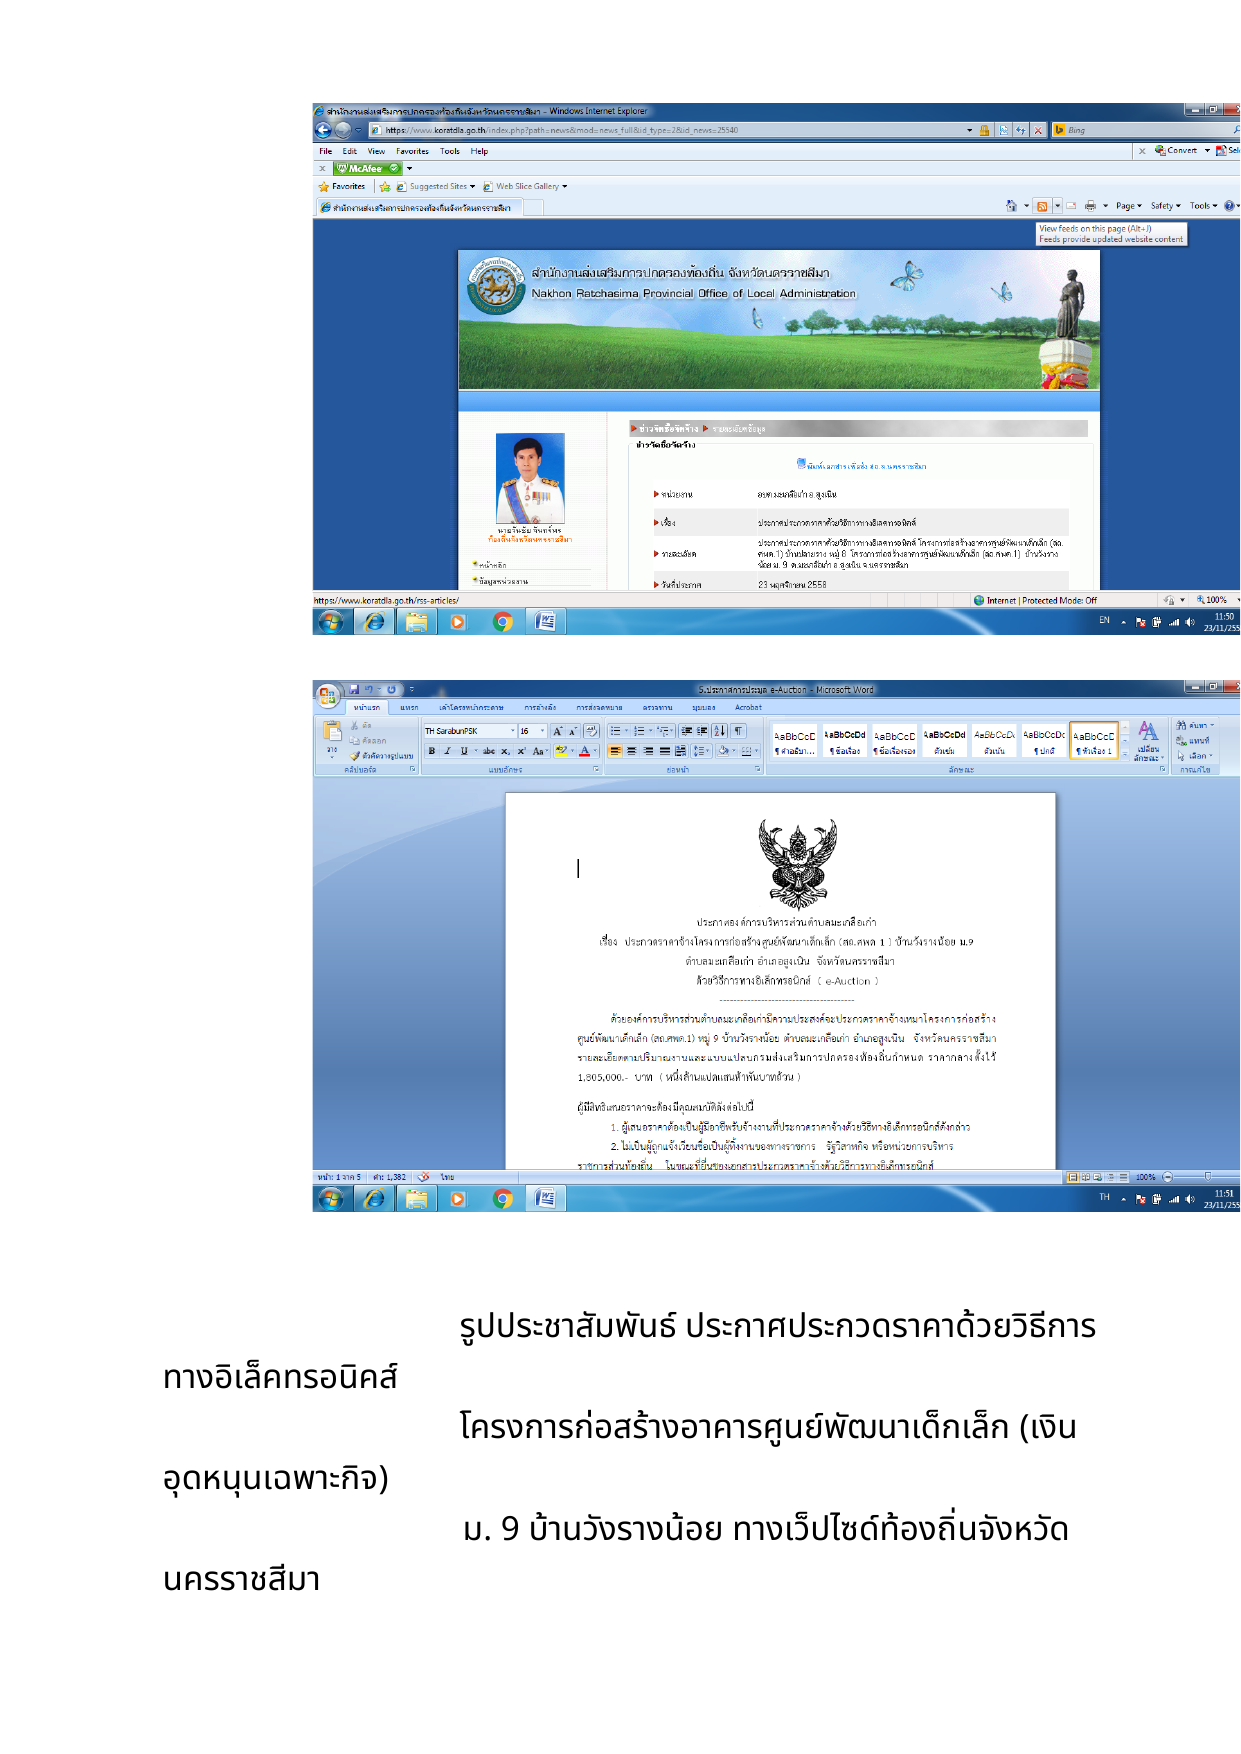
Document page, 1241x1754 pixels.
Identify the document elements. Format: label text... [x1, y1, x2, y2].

picture [312, 103, 1241, 635]
text รูปประชาสัมพันธ์ ประกาศประกวดราคาด้วยวิธีการทางอิเล็คทรอนิคส์ [162, 1302, 1107, 1403]
text โครงการก่อสร้างอาคารศูนย์พัฒนาเด็กเล็ก (เงินอุดหนุนเฉพาะกิจ) [162, 1403, 1107, 1504]
picture [312, 680, 1241, 1212]
text ม. 9 บ้านวังรางน้อย ทางเว็ปไซด์ท้องถิ่นจังหวัดนครราชสีมา [162, 1504, 1107, 1605]
